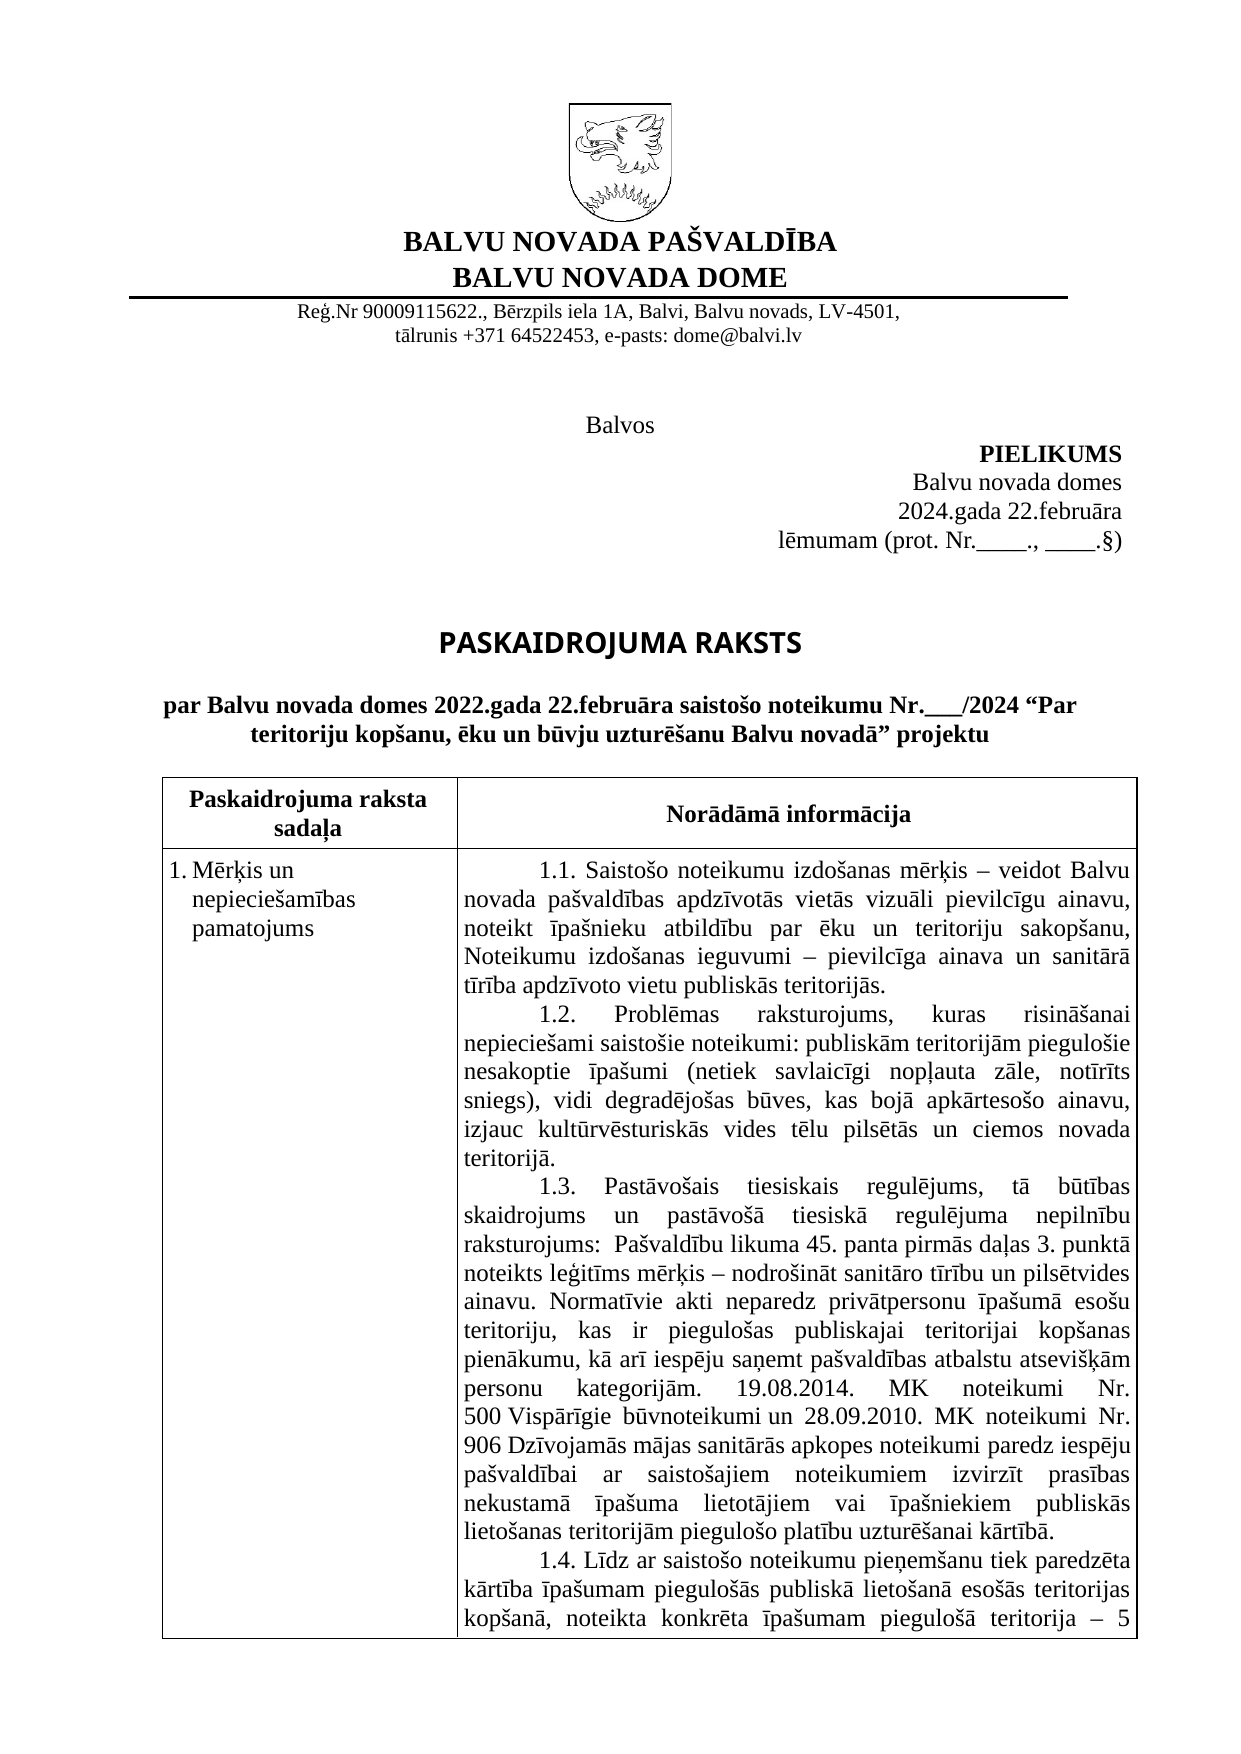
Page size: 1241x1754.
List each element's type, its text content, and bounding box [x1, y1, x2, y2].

table_header Norādāmā informācija [458, 778, 1136, 848]
text par Balvu novada domes 2022.gada 22.februāra saistošo noteikumu Nr.___/2024 “Par teritoriju kopšanu, ēku un būvju uzturēšanu Balvu novadā” projektu [118, 691, 1122, 748]
text 2024.gada 22.februāra [118, 496, 1122, 525]
text Balvos [118, 410, 1122, 439]
table_header Paskaidrojuma raksta sadaļa [163, 778, 457, 848]
text BALVU NOVADA DOME [118, 260, 1122, 294]
table_header Reģ.Nr 90009115622., Bērzpils iela 1A, Balvi, Balvu novads, LV-4501, tālrunis +371 64522453, e-pasts: dome@balvi.lv [129, 299, 1068, 386]
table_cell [163, 849, 457, 1637]
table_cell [458, 849, 1136, 1637]
text PIELIKUMS [118, 439, 1122, 467]
text Paskaidrojuma raksts [118, 622, 1122, 662]
text BALVU NOVADA PAŠVALDĪBA [118, 103, 1122, 257]
text Balvu novada domes [118, 467, 1122, 496]
picture [568, 103, 672, 222]
text lēmumam (prot. Nr.____., ____.§) [118, 525, 1122, 554]
